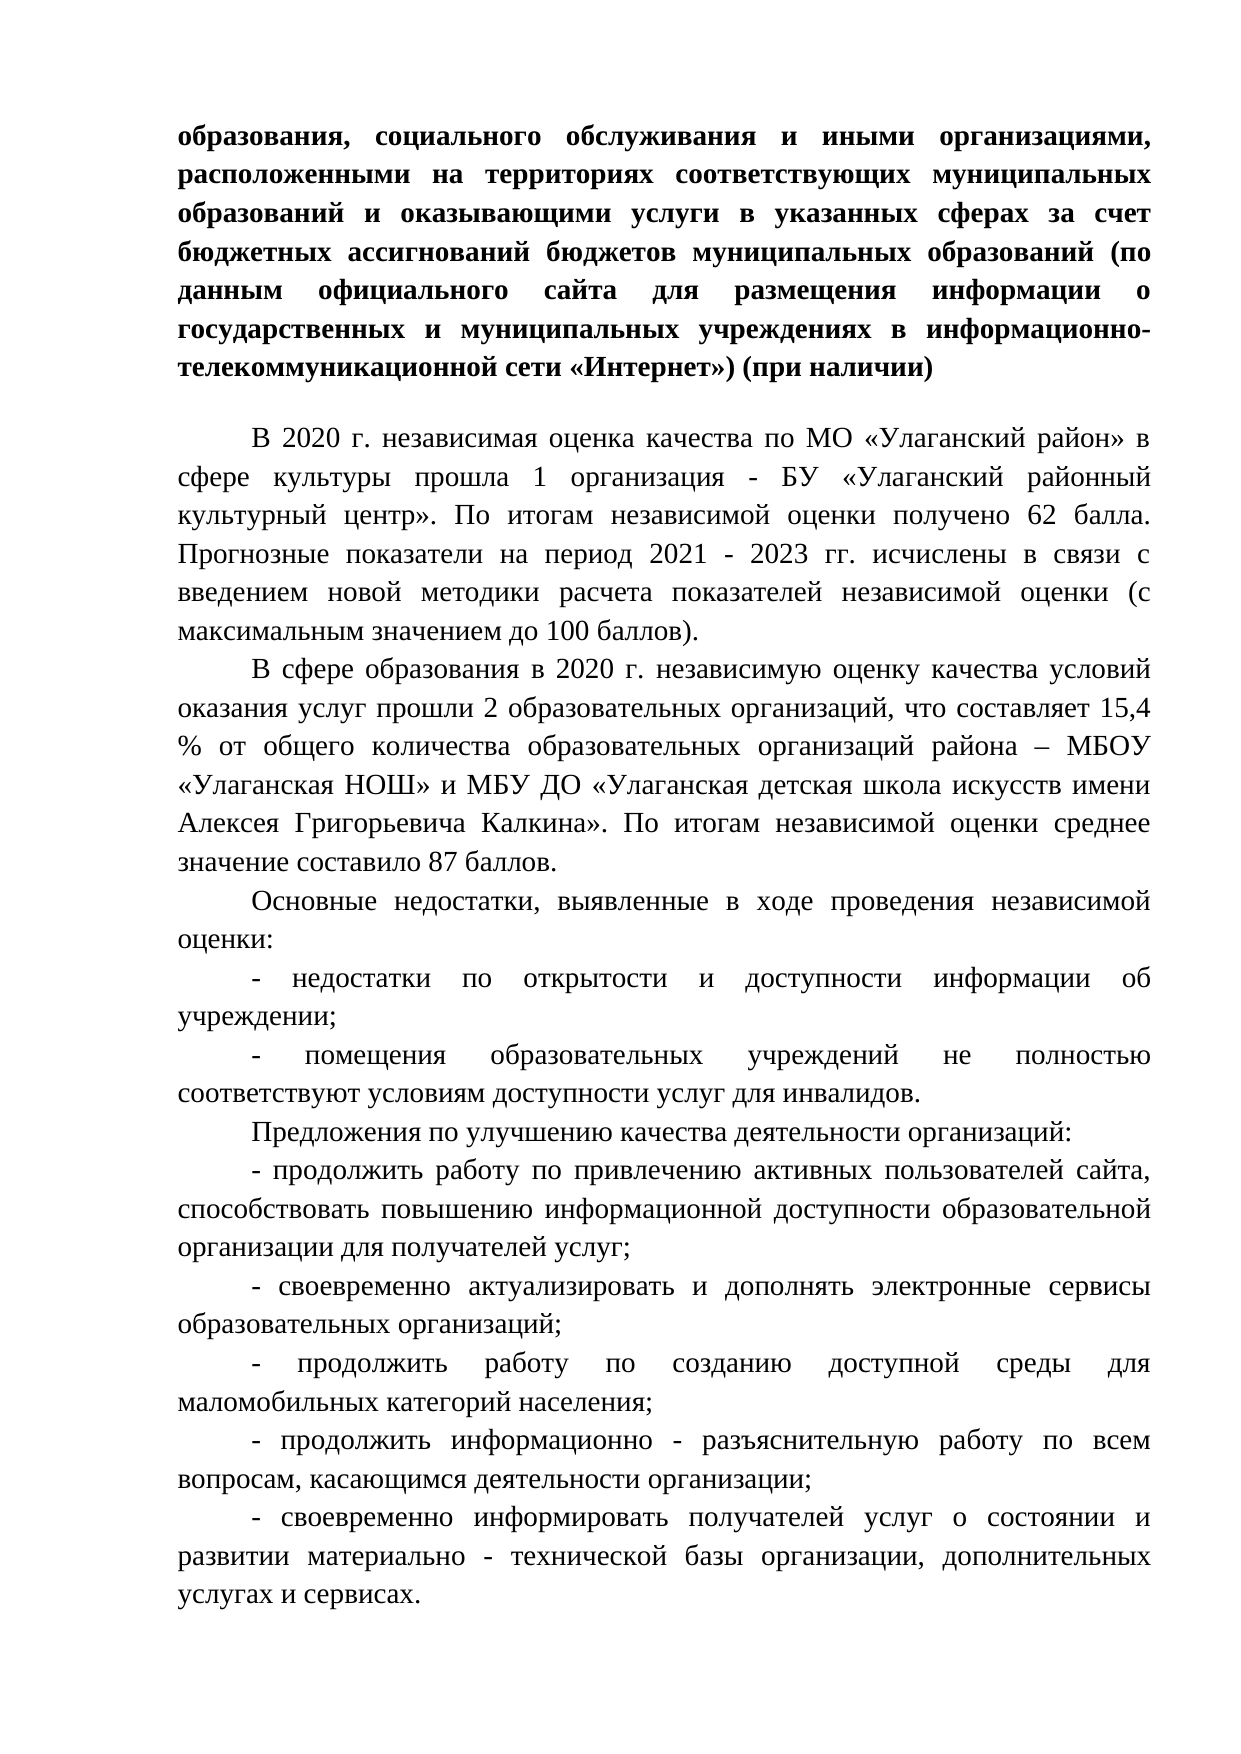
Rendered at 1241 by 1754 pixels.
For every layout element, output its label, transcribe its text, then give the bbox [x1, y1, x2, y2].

text - продолжить работу по привлечению активных пользователей сайта, способствовать повышению информационной доступности образовательной организации для получателей услуг; [177, 1152, 1152, 1263]
text В 2020 г. независимая оценка качества по МО «Улаганский район» в сфере культуры прошла 1 организация - БУ «Улаганский районный культурный центр». По итогам независимой оценки получено 62 балла. Прогнозные показатели на период 2021 - 2023 гг. исчислены в связи с введением новой методики расчета показателей независимой оценки (с максимальным значением до 100 баллов). [177, 420, 1152, 646]
text - своевременно актуализировать и дополнять электронные сервисы образовательных организаций; [177, 1268, 1152, 1340]
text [177, 118, 1152, 383]
text - своевременно информировать получателей услуг о состоянии и развитии материально - технической базы организации, дополнительных услугах и сервисах. [177, 1499, 1152, 1610]
text - помещения образовательных учреждений не полностью соответствуют условиям доступности услуг для инвалидов. [177, 1037, 1152, 1109]
text Предложения по улучшению качества деятельности организаций: [177, 1114, 1152, 1147]
text - продолжить информационно - разъяснительную работу по всем вопросам, касающимся деятельности организации; [177, 1422, 1152, 1494]
text - продолжить работу по созданию доступной среды для маломобильных категорий населения; [177, 1345, 1152, 1417]
text - недостатки по открытости и доступности информации об учреждении; [177, 960, 1152, 1032]
text В сфере образования в 2020 г. независимую оценку качества условий оказания услуг прошли 2 образовательных организаций, что составляет 15,4 % от общего количества образовательных организаций района – МБОУ «Улаганская НОШ» и МБУ ДО «Улаганская детская школа искусств имени Алексея Григорьевича Калкина». По итогам независимой оценки среднее значение составило 87 баллов. [177, 651, 1152, 878]
text Основные недостатки, выявленные в ходе проведения независимой оценки: [177, 883, 1152, 955]
